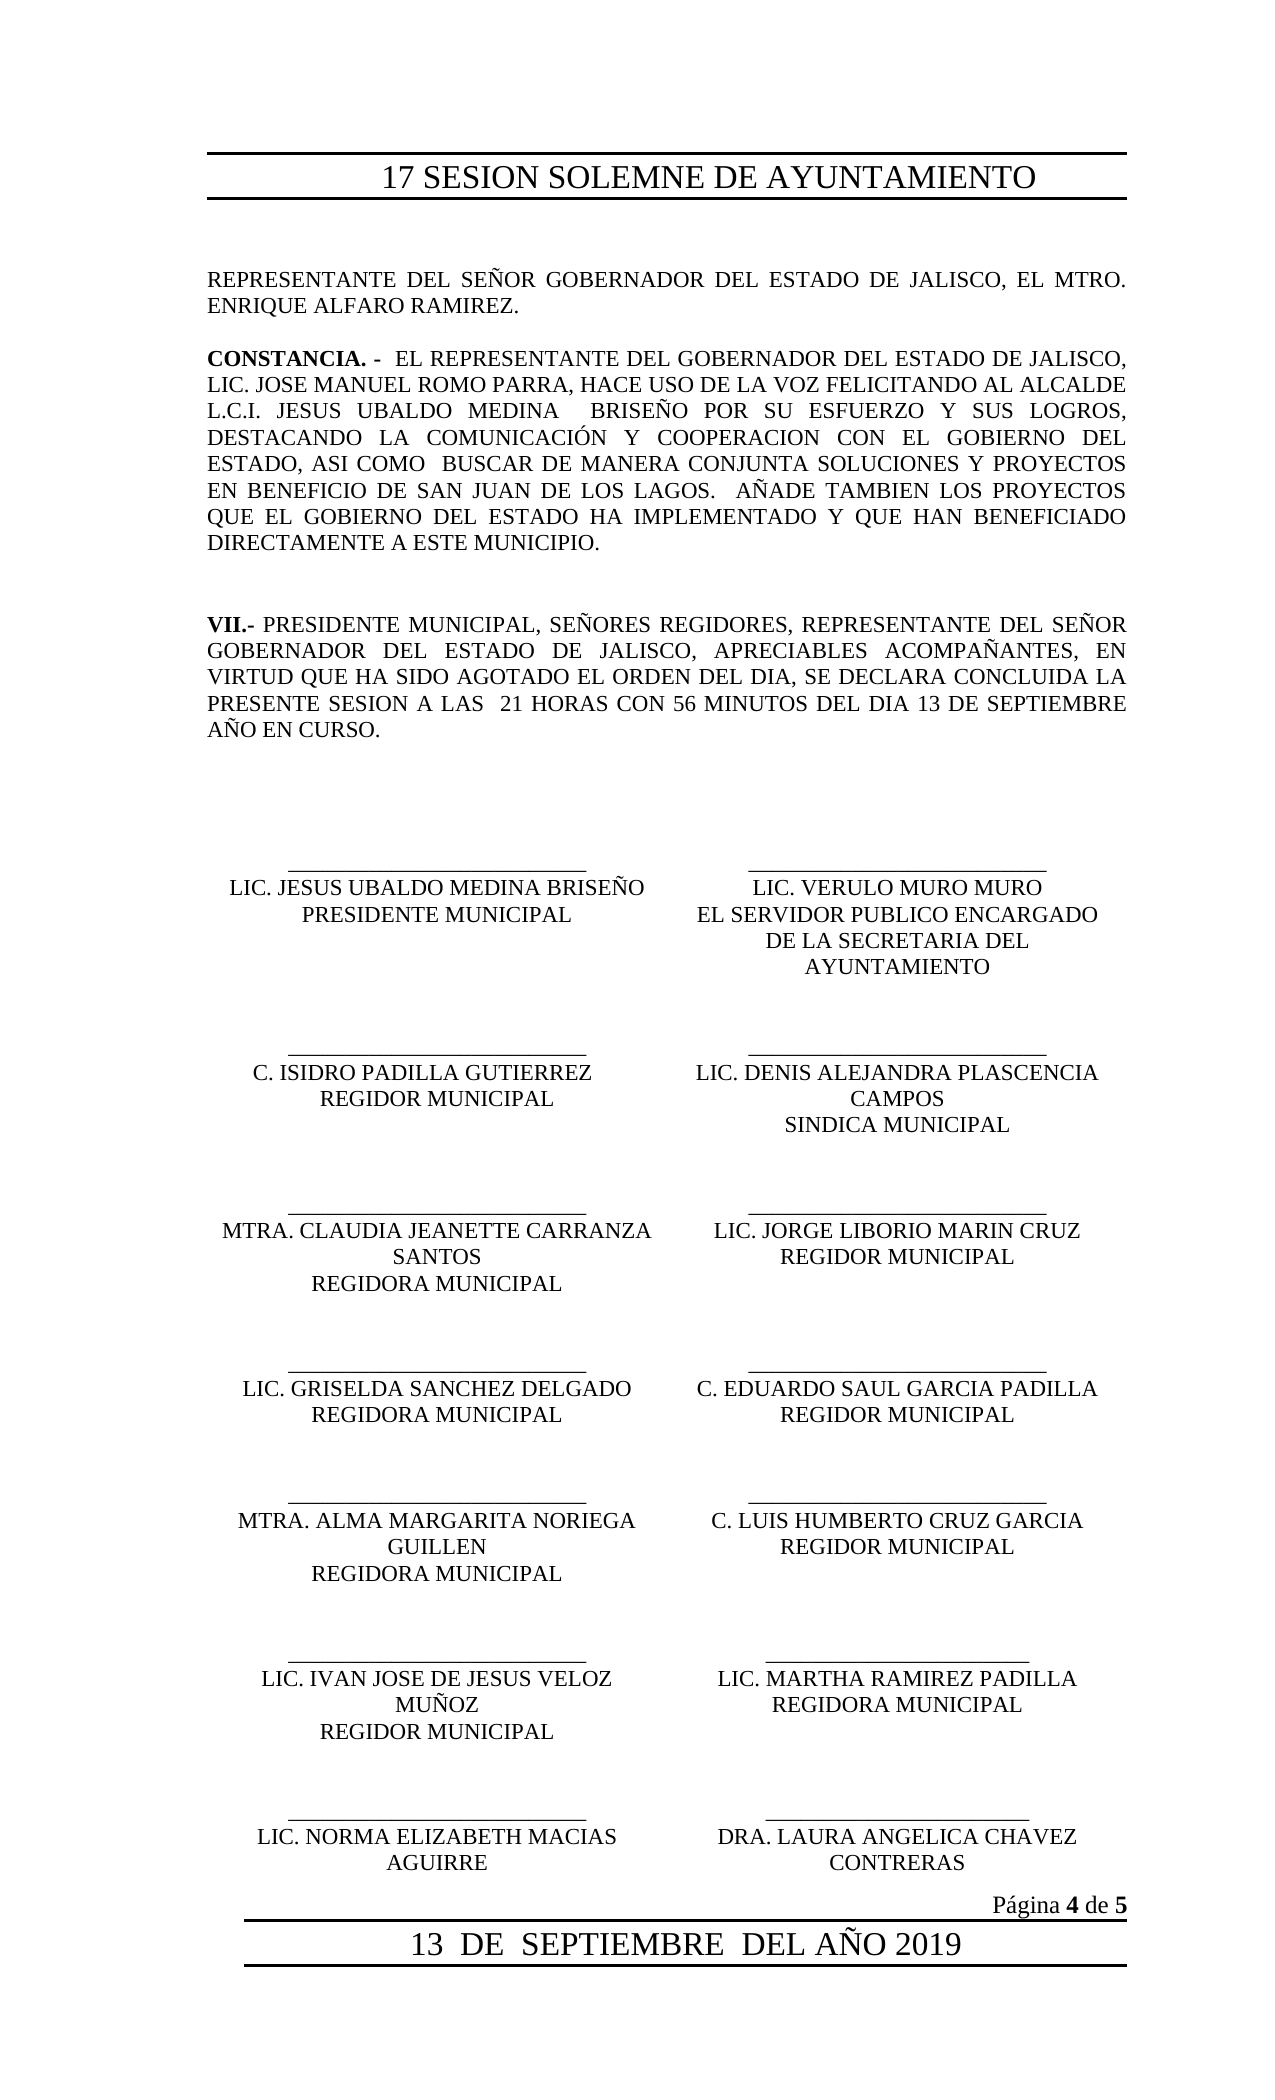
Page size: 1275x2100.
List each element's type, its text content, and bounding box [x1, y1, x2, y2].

table_header __________________________ LIC. VERULO MURO MURO EL SERVIDOR PUBLICO ENCARGADO DE LA SECRETARIA DEL AYUNTAMIENTO [667, 795, 1127, 980]
table_cell __________________________ LIC. DENIS ALEJANDRA PLASCENCIA CAMPOS SINDICA MUNICIPAL [667, 980, 1127, 1138]
table_cell __________________________ C. ISIDRO PADILLA GUTIERREZ REGIDOR MUNICIPAL [207, 980, 667, 1138]
table_cell _______________________ LIC. MARTHA RAMIREZ PADILLA REGIDORA MUNICIPAL [667, 1586, 1127, 1744]
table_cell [207, 1744, 667, 1876]
table_header __________________________ LIC. JESUS UBALDO MEDINA BRISEÑO PRESIDENTE MUNICIPAL [207, 795, 667, 980]
table_cell __________________________ C. LUIS HUMBERTO CRUZ GARCIA REGIDOR MUNICIPAL [667, 1428, 1127, 1586]
text CONSTANCIA. - EL REPRESENTANTE DEL GOBERNADOR DEL ESTADO DE JALISCO, LIC. JOSE MANUEL ROMO PARRA, HACE USO DE LA VOZ FELICITANDO AL ALCALDE L.C.I. JESUS UBALDO MEDINA BRISEÑO POR SU ESFUERZO Y SUS LOGROS, DESTACANDO LA COMUNICACIÓN Y COOPERACION CON EL GOBIERNO DEL ESTADO, ASI COMO BUSCAR DE MANERA CONJUNTA SOLUCIONES Y PROYECTOS EN BENEFICIO DE SAN JUAN DE LOS LAGOS. AÑADE TAMBIEN LOS PROYECTOS QUE EL GOBIERNO DEL ESTADO HA IMPLEMENTADO Y QUE HAN BENEFICIADO DIRECTAMENTE A ESTE MUNICIPIO. [207, 345, 1127, 556]
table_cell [667, 1744, 1127, 1876]
table_cell __________________________ MTRA. ALMA MARGARITA NORIEGA GUILLEN REGIDORA MUNICIPAL [207, 1428, 667, 1586]
table_cell __________________________ MTRA. CLAUDIA JEANETTE CARRANZA SANTOS REGIDORA MUNICIPAL [207, 1138, 667, 1296]
table_cell __________________________ LIC. GRISELDA SANCHEZ DELGADO REGIDORA MUNICIPAL [207, 1296, 667, 1428]
table_cell __________________________ LIC. IVAN JOSE DE JESUS VELOZ MUÑOZ REGIDOR MUNICIPAL [207, 1586, 667, 1744]
table_cell __________________________ LIC. JORGE LIBORIO MARIN CRUZ REGIDOR MUNICIPAL [667, 1138, 1127, 1296]
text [207, 266, 1127, 318]
table_cell __________________________ C. EDUARDO SAUL GARCIA PADILLA REGIDOR MUNICIPAL [667, 1296, 1127, 1428]
text VII.- PRESIDENTE MUNICIPAL, SEÑORES REGIDORES, REPRESENTANTE DEL SEÑOR GOBERNADOR DEL ESTADO DE JALISCO, APRECIABLES ACOMPAÑANTES, EN VIRTUD QUE HA SIDO AGOTADO EL ORDEN DEL DIA, SE DECLARA CONCLUIDA LA PRESENTE SESION A LAS 21 HORAS CON 56 MINUTOS DEL DIA 13 DE SEPTIEMBRE AÑO EN CURSO. [207, 611, 1127, 743]
